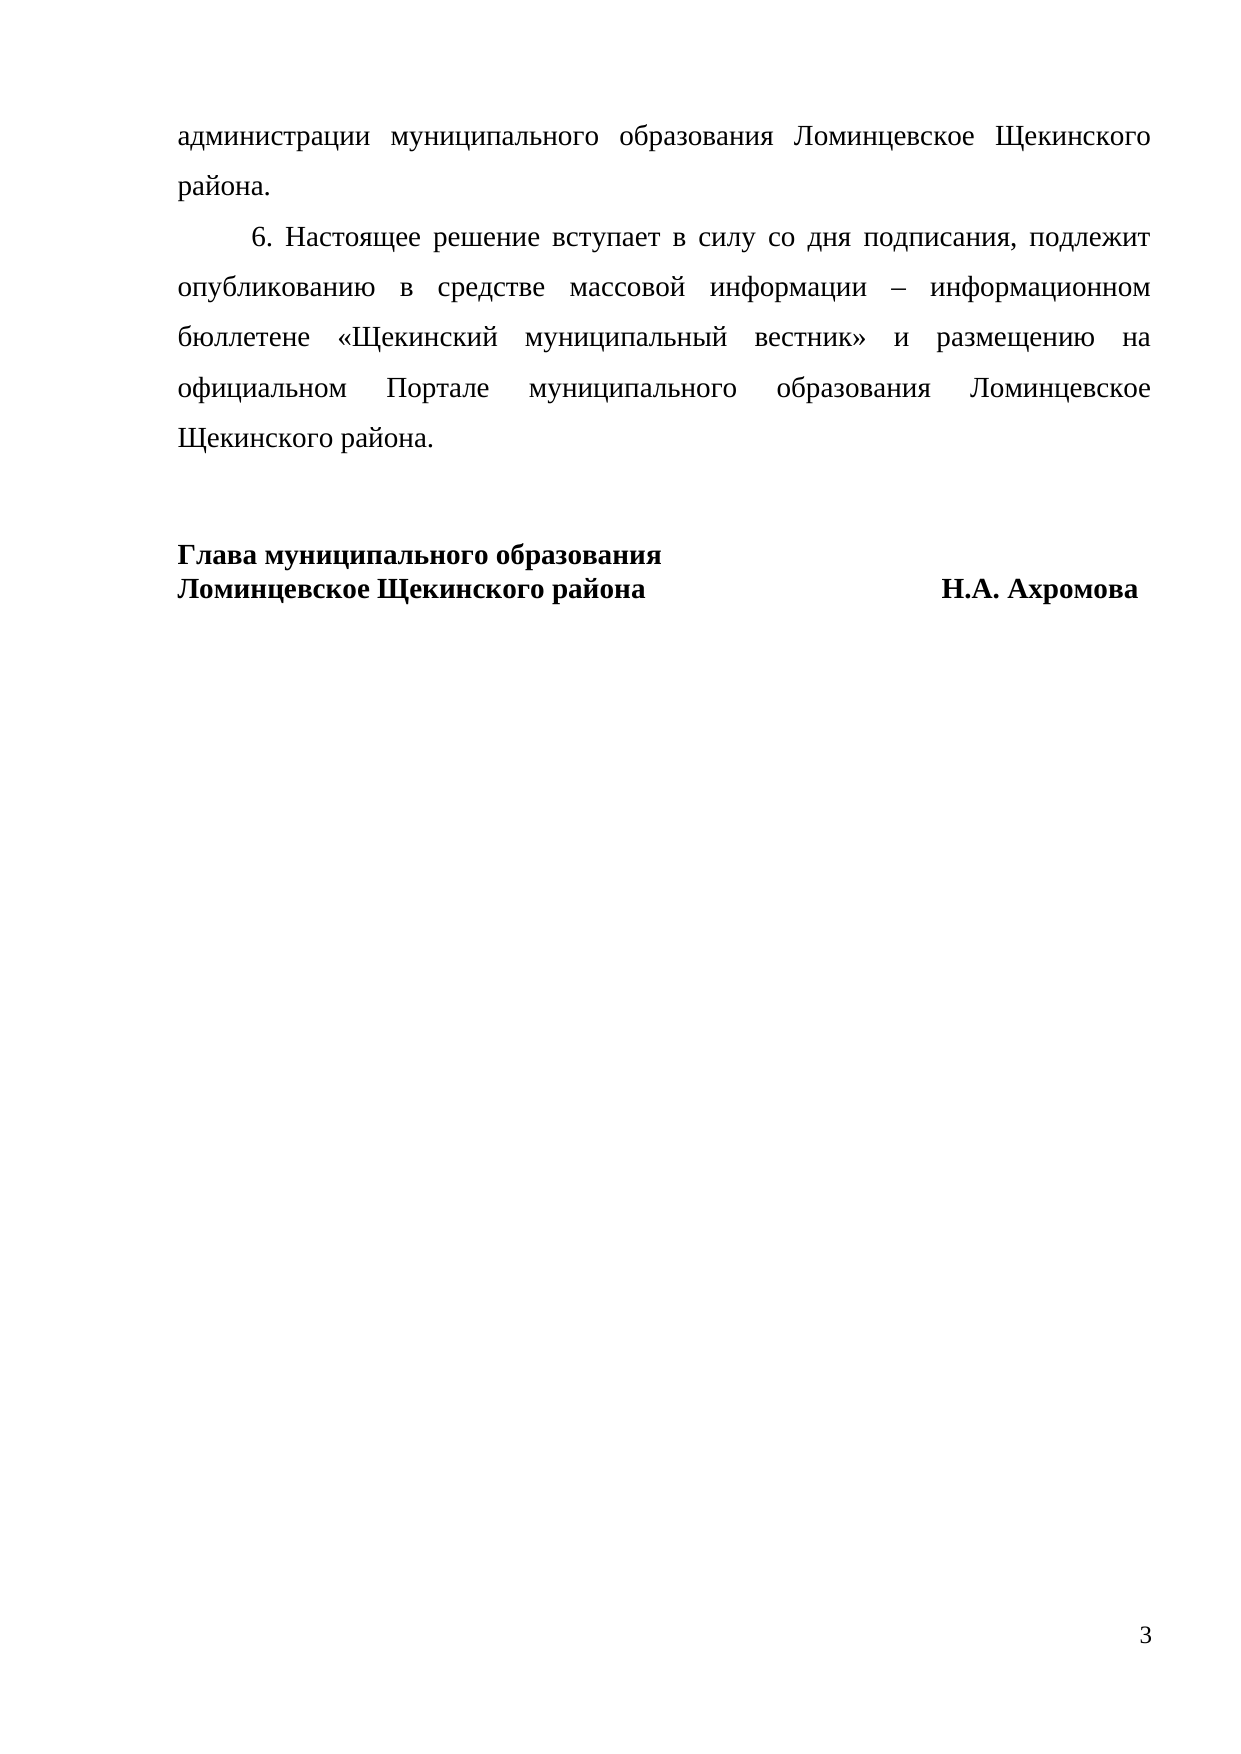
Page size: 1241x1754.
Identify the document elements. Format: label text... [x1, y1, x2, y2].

text 6. Настоящее решение вступает в силу со дня подписания, подлежит опубликованию в средстве массовой информации – информационном бюллетене «Щекинский муниципальный вестник» и размещению на официальном Портале муниципального образования Ломинцевское Щекинского района. [177, 219, 1152, 453]
text Ломинцевское Щекинского района Н.А. Ахромова [177, 571, 1152, 604]
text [177, 118, 1152, 202]
text Глава муниципального образования [177, 537, 1152, 571]
